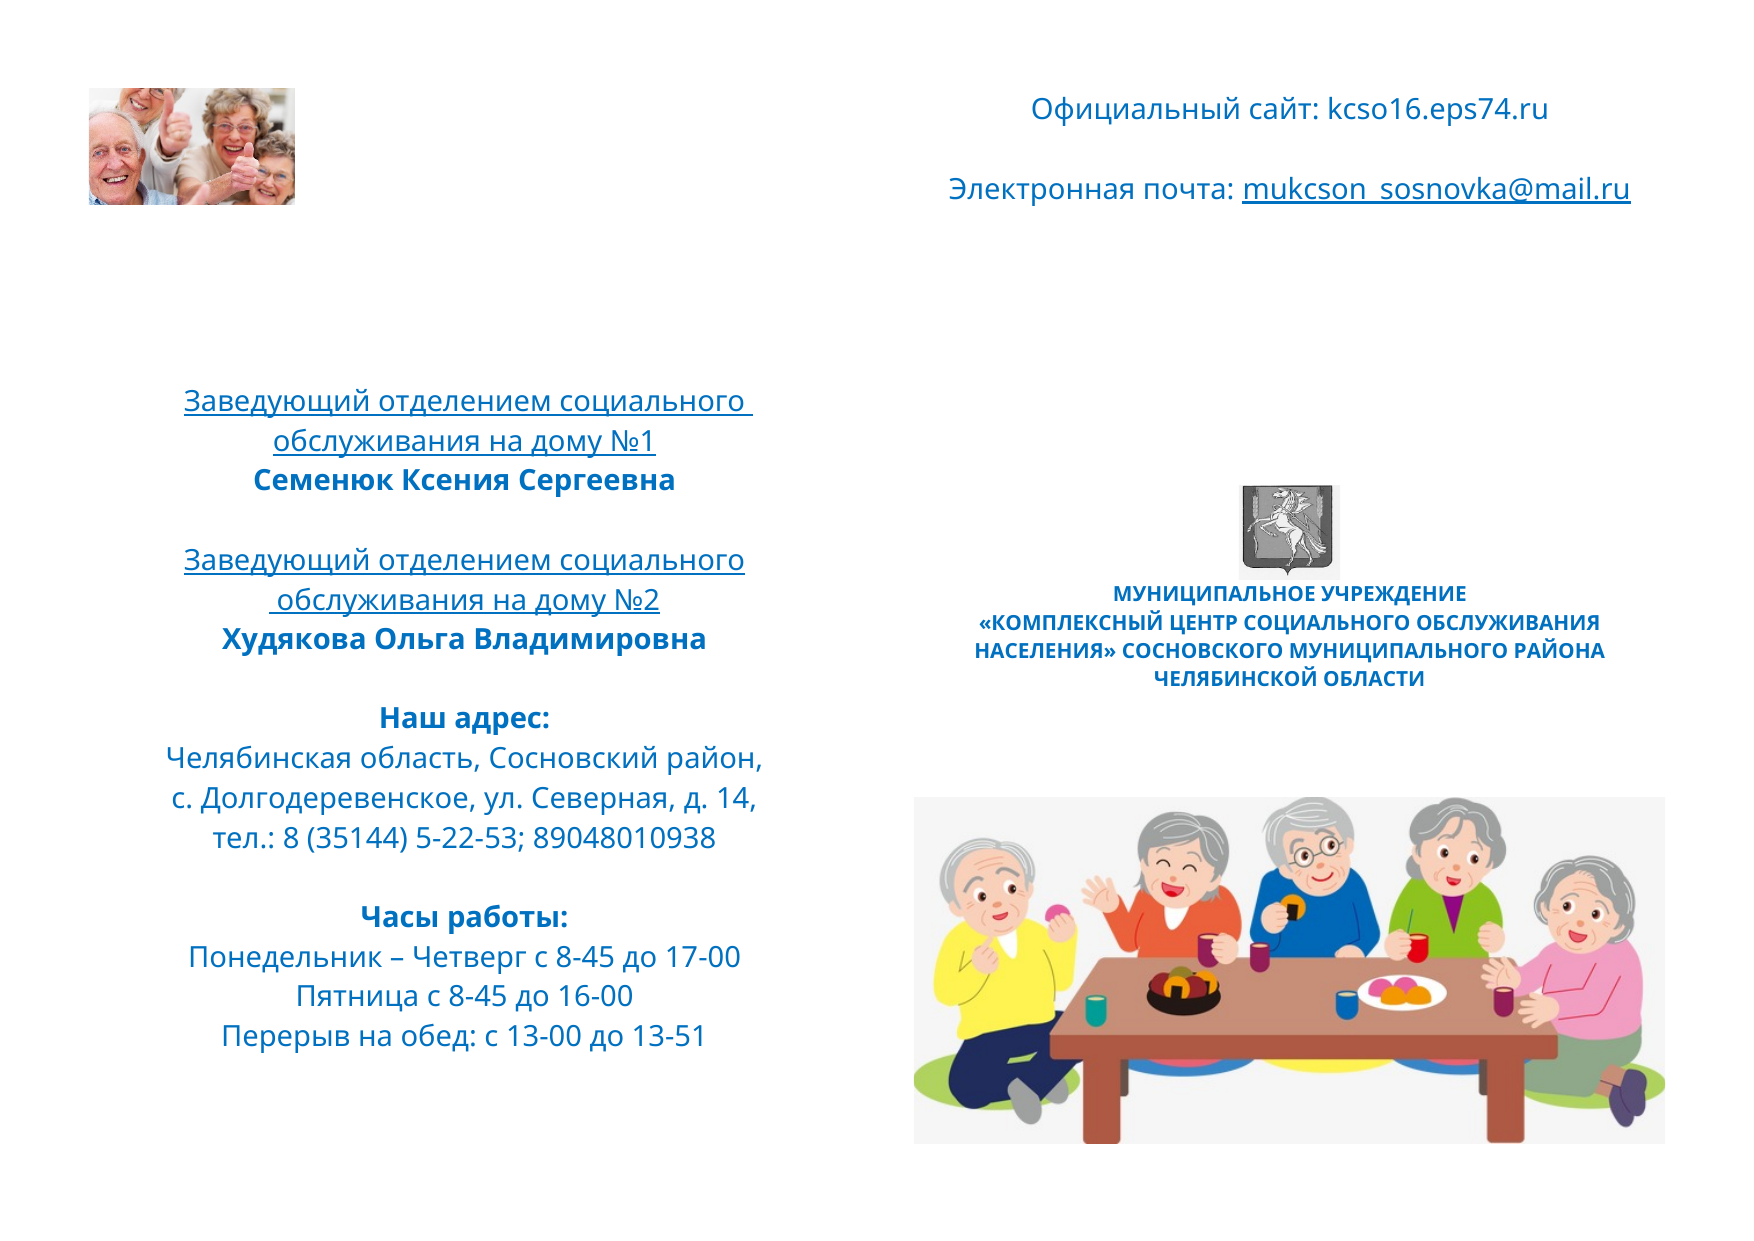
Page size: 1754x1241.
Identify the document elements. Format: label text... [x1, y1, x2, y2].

text Часы работы: [89, 896, 840, 936]
text Семенюк Ксения Сергеевна [89, 460, 840, 499]
text Наш адрес: [89, 698, 840, 737]
text обслуживания на дому №2 [89, 579, 840, 618]
text Заведующий отделением социального [89, 380, 840, 420]
text тел.: 8 (35144) 5-22-53; 89048010938 [89, 817, 840, 857]
text с. Долгодеревенское, ул. Северная, д. 14, [89, 777, 840, 817]
text ЧЕЛЯБИНСКОЙ ОБЛАСТИ [914, 664, 1665, 693]
picture [1238, 485, 1341, 580]
text обслуживания на дому №1 [89, 420, 840, 460]
text Заведующий отделением социального [89, 539, 840, 579]
picture [913, 797, 1666, 1144]
text Понедельник – Четверг с 8-45 до 17-00 [89, 936, 840, 976]
text Перерыв на обед: с 13-00 до 13-51 [89, 1015, 840, 1055]
text МУНИЦИПАЛЬНОЕ УЧРЕЖДЕНИЕ [914, 579, 1665, 608]
picture [88, 88, 295, 205]
text Худякова Ольга Владимировна [89, 618, 840, 658]
text Челябинская область, Сосновский район, [89, 737, 840, 777]
text Электронная почта: mukcson_sosnovka@mail.ru [914, 168, 1665, 208]
text «КОМПЛЕКСНЫЙ ЦЕНТР СОЦИАЛЬНОГО ОБСЛУЖИВАНИЯ НАСЕЛЕНИЯ» СОСНОВСКОГО МУНИЦИПАЛЬНОГО РАЙОНА [914, 608, 1665, 664]
text Пятница с 8-45 до 16-00 [89, 976, 840, 1015]
text Официальный сайт: kcso16.eps74.ru [914, 89, 1665, 128]
